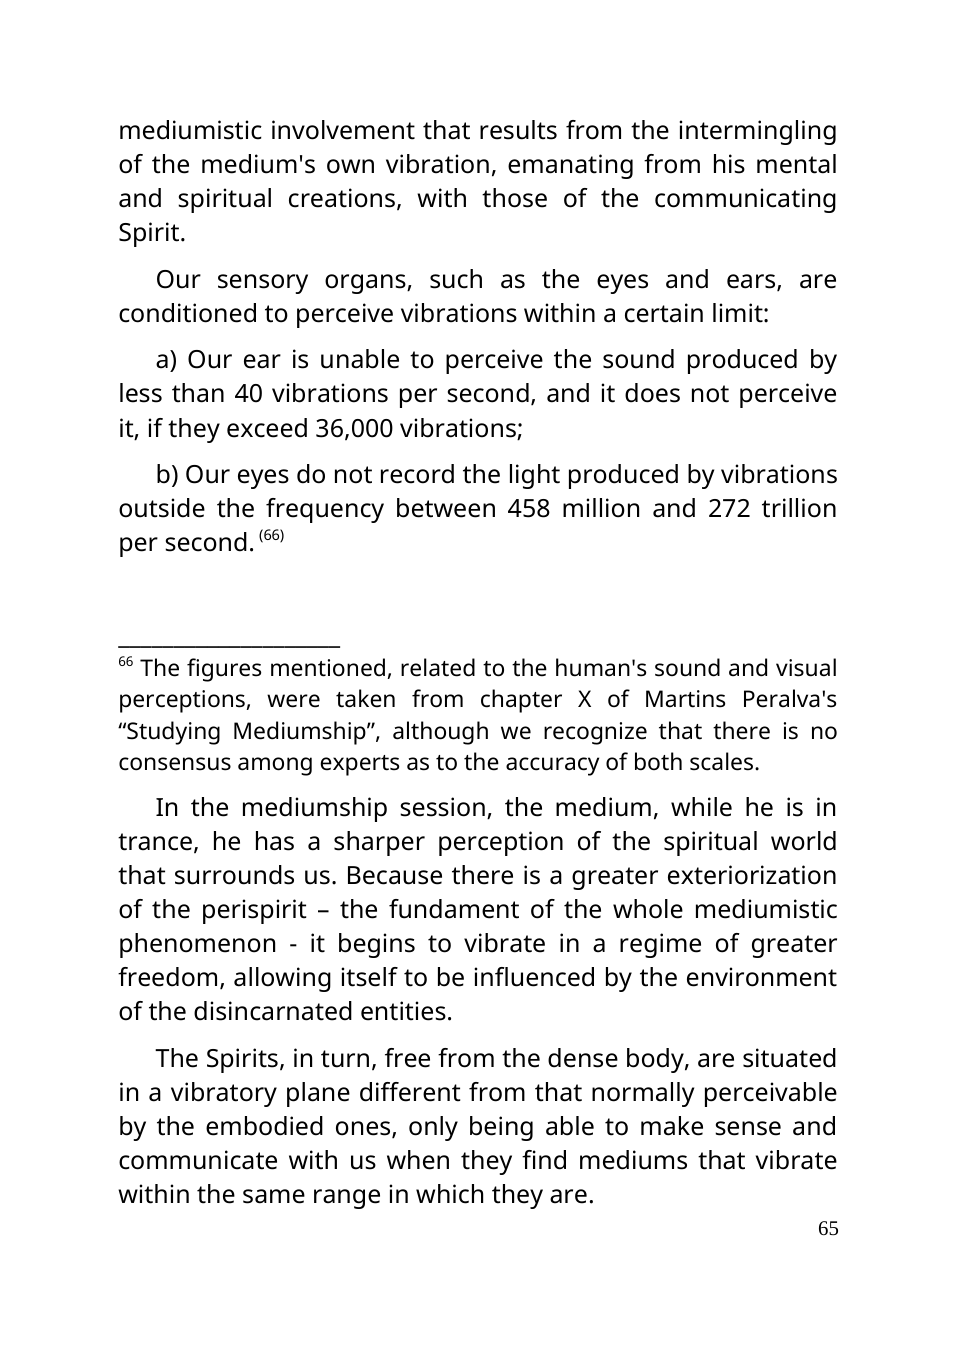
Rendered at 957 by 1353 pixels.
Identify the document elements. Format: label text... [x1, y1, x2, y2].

text a) Our ear is unable to perceive the sound produced by less than 40 vibrations per second, and it does not perceive it, if they exceed 36,000 vibrations; [118, 342, 838, 444]
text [118, 113, 838, 249]
text The Spirits, in turn, free from the dense body, are situated in a vibratory plane different from that normally perceivable by the embodied ones, only being able to make sense and communicate with us when they find mediums that vibrate within the same range in which they are. [118, 1041, 838, 1211]
text 66 The figures mentioned, related to the human's sound and visual perceptions, were taken from chapter X of Martins Peralva's “Studying Mediumship”, although we recognize that there is no consensus among experts as to the accuracy of both scales. [118, 652, 838, 777]
text Our sensory organs, such as the eyes and ears, are conditioned to perceive vibrations within a certain limit: [118, 261, 838, 329]
text ____________________ [118, 618, 838, 652]
text In the mediumship session, the medium, while he is in trance, he has a sharper perception of the spiritual world that surrounds us. Because there is a greater exteriorization of the perispirit – the fundament of the whole mediumistic phenomenon - it begins to vibrate in a regime of greater freedom, allowing itself to be influenced by the environment of the disincarnated entities. [118, 789, 838, 1028]
text b) Our eyes do not record the light produced by vibrations outside the frequency between 458 million and 272 trillion per second. (66) [118, 457, 838, 559]
